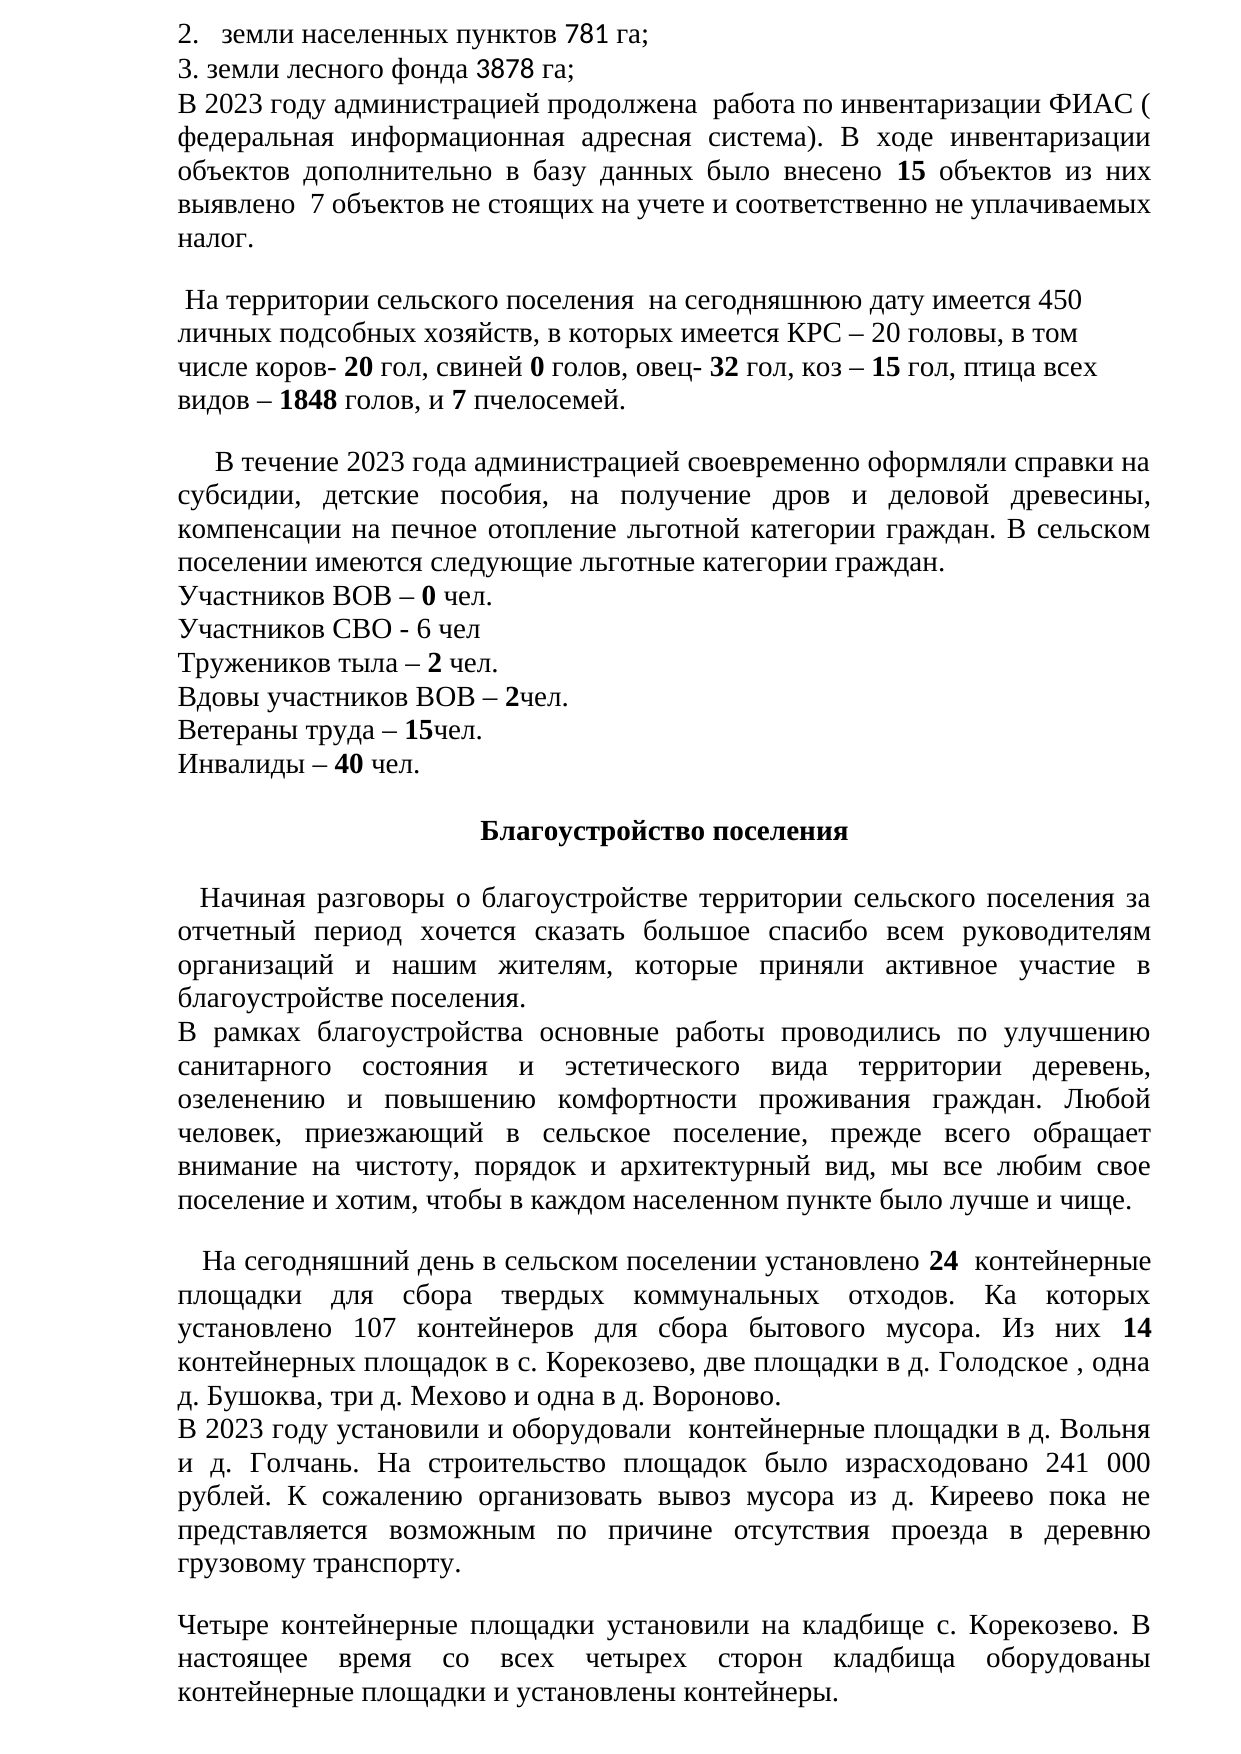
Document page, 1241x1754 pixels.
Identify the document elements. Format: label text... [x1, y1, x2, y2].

text Участников СВО - 6 чел [177, 612, 1152, 645]
text В течение 2023 года администрацией своевременно оформляли справки на субсидии, детские пособия, на получение дров и деловой древесины, компенсации на печное отопление льготной категории граждан. В сельском поселении имеются следующие льготные категории граждан. [177, 444, 1152, 578]
text Инвалиды – 40 чел. [177, 746, 1152, 779]
text 2. земли населенных пунктов 781 га; [177, 15, 1152, 50]
text В 2023 году установили и оборудовали контейнерные площадки в д. Вольня и д. Голчань. На строительство площадок было израсходовано 241 000 рублей. К сожалению организовать вывоз мусора из д. Киреево пока не представляется возможным по причине отсутствия проезда в деревню грузовому транспорту. [177, 1411, 1152, 1579]
text На территории сельского поселения на сегодняшнюю дату имеется 450 личных подсобных хозяйств, в которых имеется КРС – 20 головы, в том числе коров- 20 гол, свиней 0 голов, овец- 32 гол, коз – 15 гол, птица всех видов – 1848 голов, и 7 пчелосемей. [177, 282, 1152, 416]
text В рамках благоустройства основные работы проводились по улучшению санитарного состояния и эстетического вида территории деревень, озеленению и повышению комфортности проживания граждан. Любой человек, приезжающий в сельское поселение, прежде всего обращает внимание на чистоту, порядок и архитектурный вид, мы все любим свое поселение и хотим, чтобы в каждом населенном пункте было лучше и чище. [177, 1014, 1152, 1215]
text В 2023 году администрацией продолжена работа по инвентаризации ФИАС ( федеральная информационная адресная система). В ходе инвентаризации объектов дополнительно в базу данных было внесено 15 объектов из них выявлено 7 объектов не стоящих на учете и соответственно не уплачиваемых налог. [177, 86, 1152, 254]
text Начиная разговоры о благоустройстве территории сельского поселения за отчетный период хочется сказать большое спасибо всем руководителям организаций и нашим жителям, которые приняли активное участие в благоустройстве поселения. [177, 880, 1152, 1014]
text Вдовы участников ВОВ – 2чел. [177, 679, 1152, 712]
text На сегодняшний день в сельском поселении установлено 24 контейнерные площадки для сбора твердых коммунальных отходов. Ка которых установлено 107 контейнеров для сбора бытового мусора. Из них 14 контейнерных площадок в с. Корекозево, две площадки в д. Голодское , одна д. Бушоква, три д. Мехово и одна в д. Вороново. [177, 1243, 1152, 1411]
text Благоустройство поселения [177, 813, 1152, 846]
text 3. земли лесного фонда 3878 га; [177, 50, 1152, 86]
text Участников ВОВ – 0 чел. [177, 578, 1152, 612]
text Тружеников тыла – 2 чел. [177, 645, 1152, 679]
text Четыре контейнерные площадки установили на кладбище с. Корекозево. В настоящее время со всех четырех сторон кладбища оборудованы контейнерные площадки и установлены контейнеры. [177, 1607, 1152, 1707]
text Ветераны труда – 15чел. [177, 712, 1152, 746]
